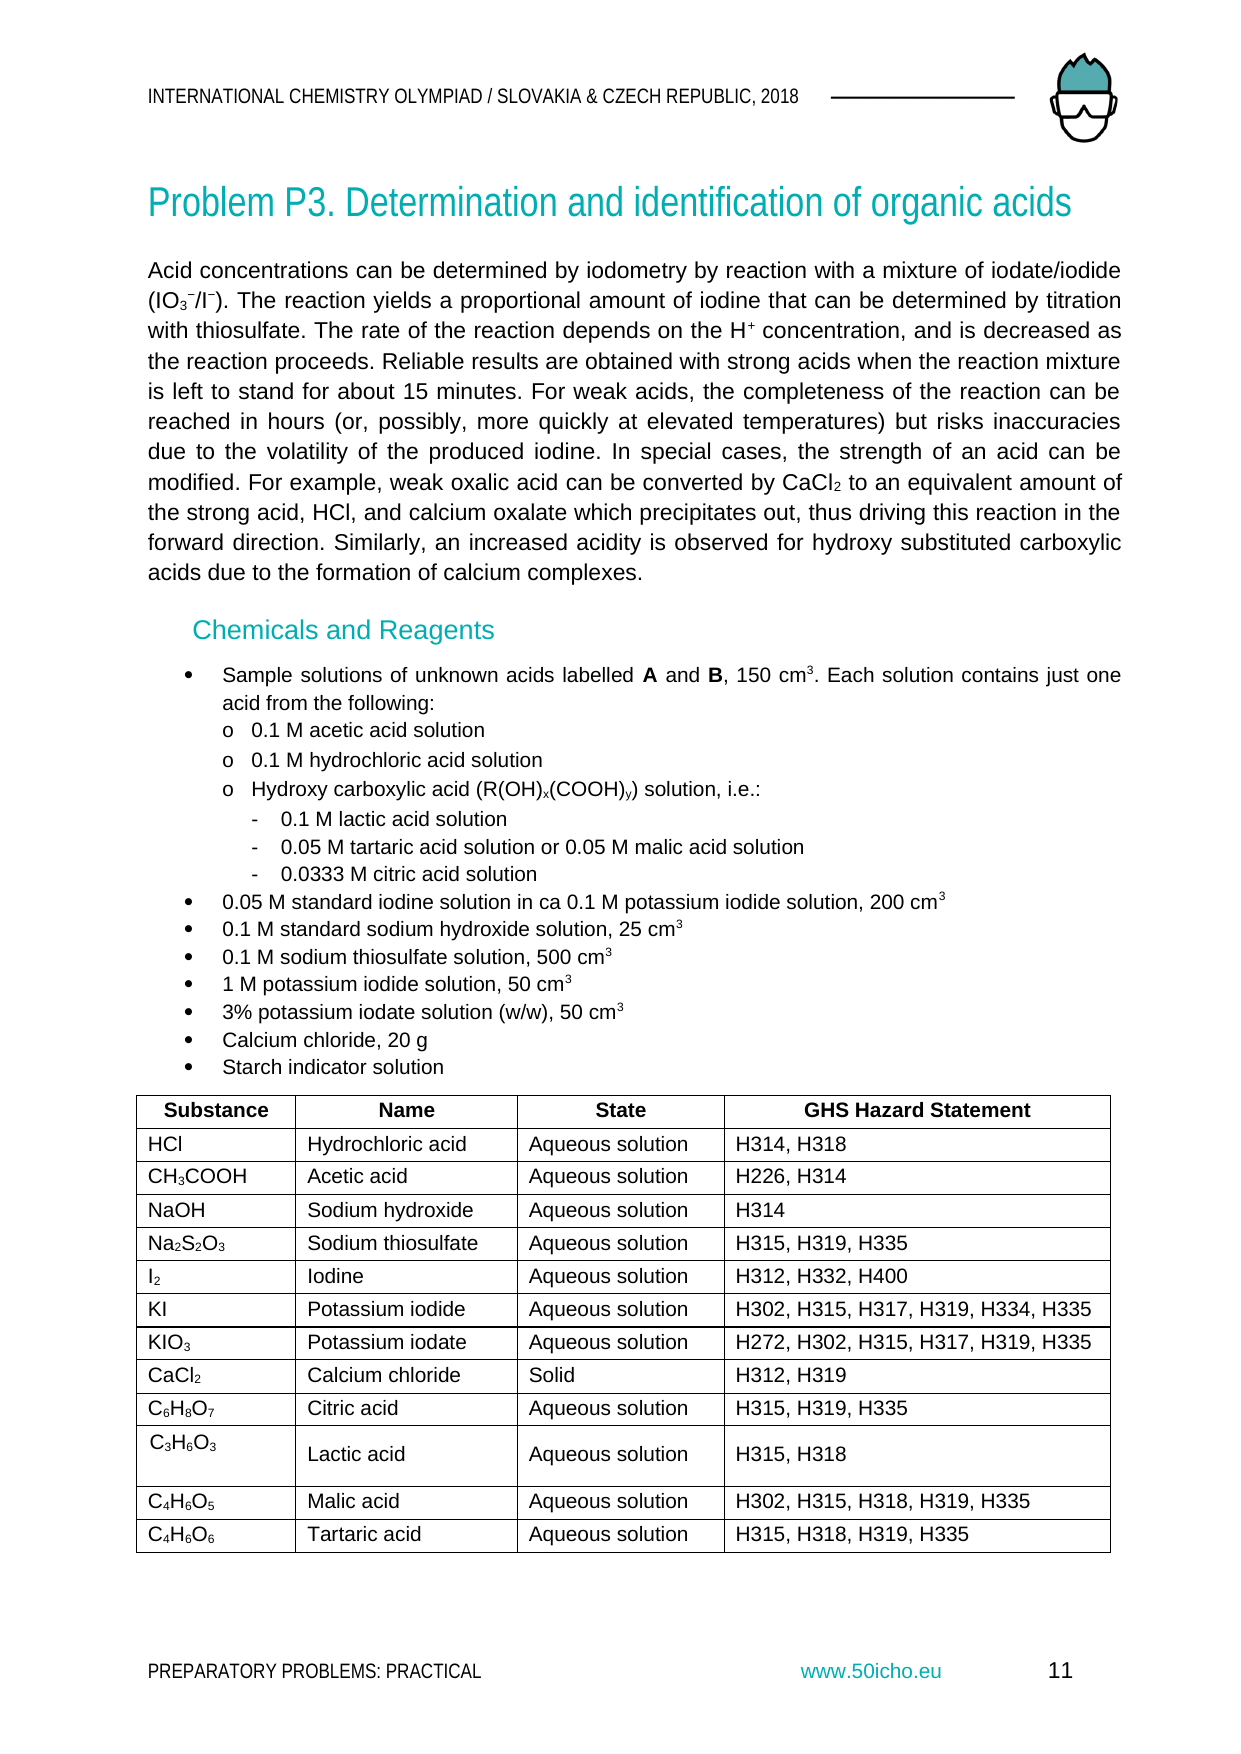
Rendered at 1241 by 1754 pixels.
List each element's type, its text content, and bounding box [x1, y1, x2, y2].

table_cell CH3COOH [137, 1162, 295, 1194]
table_cell Aqueous solution [518, 1162, 724, 1194]
table_cell Aqueous solution [518, 1487, 724, 1518]
table_cell H226, H314 [725, 1162, 1110, 1194]
table_header State [518, 1096, 724, 1128]
table_cell H302, H315, H318, H319, H335 [725, 1487, 1110, 1518]
list 0.05 M standard iodine solution in ca 0.1 M potassium iodide solution, 200 cm3 [185, 889, 1122, 913]
table_cell Malic acid [296, 1487, 517, 1518]
table_cell [137, 1426, 295, 1486]
list 0.1 M acetic acid solution [222, 718, 1122, 744]
list Hydroxy carboxylic acid (R(OH)x(COOH)y) solution, i.e.: [222, 777, 1122, 803]
table_cell Aqueous solution [518, 1294, 724, 1326]
list 0.1 M lactic acid solution [251, 807, 1122, 831]
table_cell Iodine [296, 1261, 517, 1293]
table_cell H272, H302, H315, H317, H319, H335 [725, 1328, 1110, 1359]
list 0.0333 M citric acid solution [251, 862, 1122, 886]
picture [830, 52, 1118, 143]
table_cell Citric acid [296, 1394, 517, 1425]
table_cell Sodium thiosulfate [296, 1228, 517, 1260]
table_header Substance [137, 1096, 295, 1128]
table_cell HCl [137, 1129, 295, 1161]
table_cell H315, H318 [725, 1426, 1110, 1486]
table_cell NaOH [137, 1195, 295, 1227]
table_cell Acetic acid [296, 1162, 517, 1194]
list Starch indicator solution [185, 1055, 1122, 1079]
list 0.1 M sodium thiosulfate solution, 500 cm3 [185, 945, 1122, 969]
table_cell I2 [137, 1261, 295, 1293]
table_cell Solid [518, 1360, 724, 1392]
table_cell Potassium iodate [296, 1328, 517, 1359]
table_header GHS Hazard Statement [725, 1096, 1110, 1128]
table_cell Potassium iodide [296, 1294, 517, 1326]
table_cell H315, H319, H335 [725, 1228, 1110, 1260]
text Acid concentrations can be determined by iodometry by reaction with a mixture of iodate/iodide (IO3−/I−). The reaction yields a proportional amount of iodine that can be determined by titration with thiosulfate. The rate of the reaction depends on the H+ concentration, and is decreased as the reaction proceeds. Reliable results are obtained with strong acids when the reaction mixture is left to stand for about 15 minutes. For weak acids, the completeness of the reaction can be reached in hours (or, possibly, more quickly at elevated temperatures) but risks inaccuracies due to the volatility of the produced iodine. In special cases, the strength of an acid can be modified. For example, weak oxalic acid can be converted by CaCl2 to an equivalent amount of the strong acid, HCl, and calcium oxalate which precipitates out, thus driving this reaction in the forward direction. Similarly, an increased acidity is observed for hydroxy substituted carboxylic acids due to the formation of calcium complexes. [148, 257, 1122, 586]
table_cell Aqueous solution [518, 1520, 724, 1552]
table_cell C6H8O7 [137, 1394, 295, 1425]
table_cell Aqueous solution [518, 1261, 724, 1293]
table_cell H302, H315, H317, H319, H334, H335 [725, 1294, 1110, 1326]
table_cell Aqueous solution [518, 1328, 724, 1359]
table_cell H312, H319 [725, 1360, 1110, 1392]
list 3% potassium iodate solution (w/w), 50 cm3 [185, 1000, 1122, 1024]
list 1 M potassium iodide solution, 50 cm3 [185, 972, 1122, 996]
table_cell H314, H318 [725, 1129, 1110, 1161]
table_cell H314 [725, 1195, 1110, 1227]
table_cell Aqueous solution [518, 1228, 724, 1260]
table_cell Aqueous solution [518, 1394, 724, 1425]
table_cell KIO3 [137, 1328, 295, 1359]
table_cell H315, H319, H335 [725, 1394, 1110, 1425]
list Sample solutions of unknown acids labelled A and B, 150 cm3. Each solution contains just one acid from the following: [185, 663, 1122, 714]
table_cell Aqueous solution [518, 1195, 724, 1227]
table_cell H312, H332, H400 [725, 1261, 1110, 1293]
table_cell Aqueous solution [518, 1129, 724, 1161]
table_header Name [296, 1096, 517, 1128]
list 0.1 M standard sodium hydroxide solution, 25 cm3 [185, 917, 1122, 941]
table_cell Sodium hydroxide [296, 1195, 517, 1227]
table_cell Hydrochloric acid [296, 1129, 517, 1161]
table_cell Lactic acid [296, 1426, 517, 1486]
table_cell Aqueous solution [518, 1426, 724, 1486]
table_cell CaCl2 [137, 1360, 295, 1392]
list 0.05 M tartaric acid solution or 0.05 M malic acid solution [251, 834, 1122, 858]
table_cell KI [137, 1294, 295, 1326]
table_cell Calcium chloride [296, 1360, 517, 1392]
subtitle Problem P3. Determination and identification of organic acids [148, 177, 1122, 225]
table_cell Na2S2O3 [137, 1228, 295, 1260]
table_cell C4H6O6 [137, 1520, 295, 1552]
list Calcium chloride, 20 g [185, 1027, 1122, 1052]
table_cell H315, H318, H319, H335 [725, 1520, 1110, 1552]
table_cell C4H6O5 [137, 1487, 295, 1518]
subtitle Chemicals and Reagents [148, 614, 1122, 646]
list 0.1 M hydrochloric acid solution [222, 748, 1122, 773]
table_cell Tartaric acid [296, 1520, 517, 1552]
